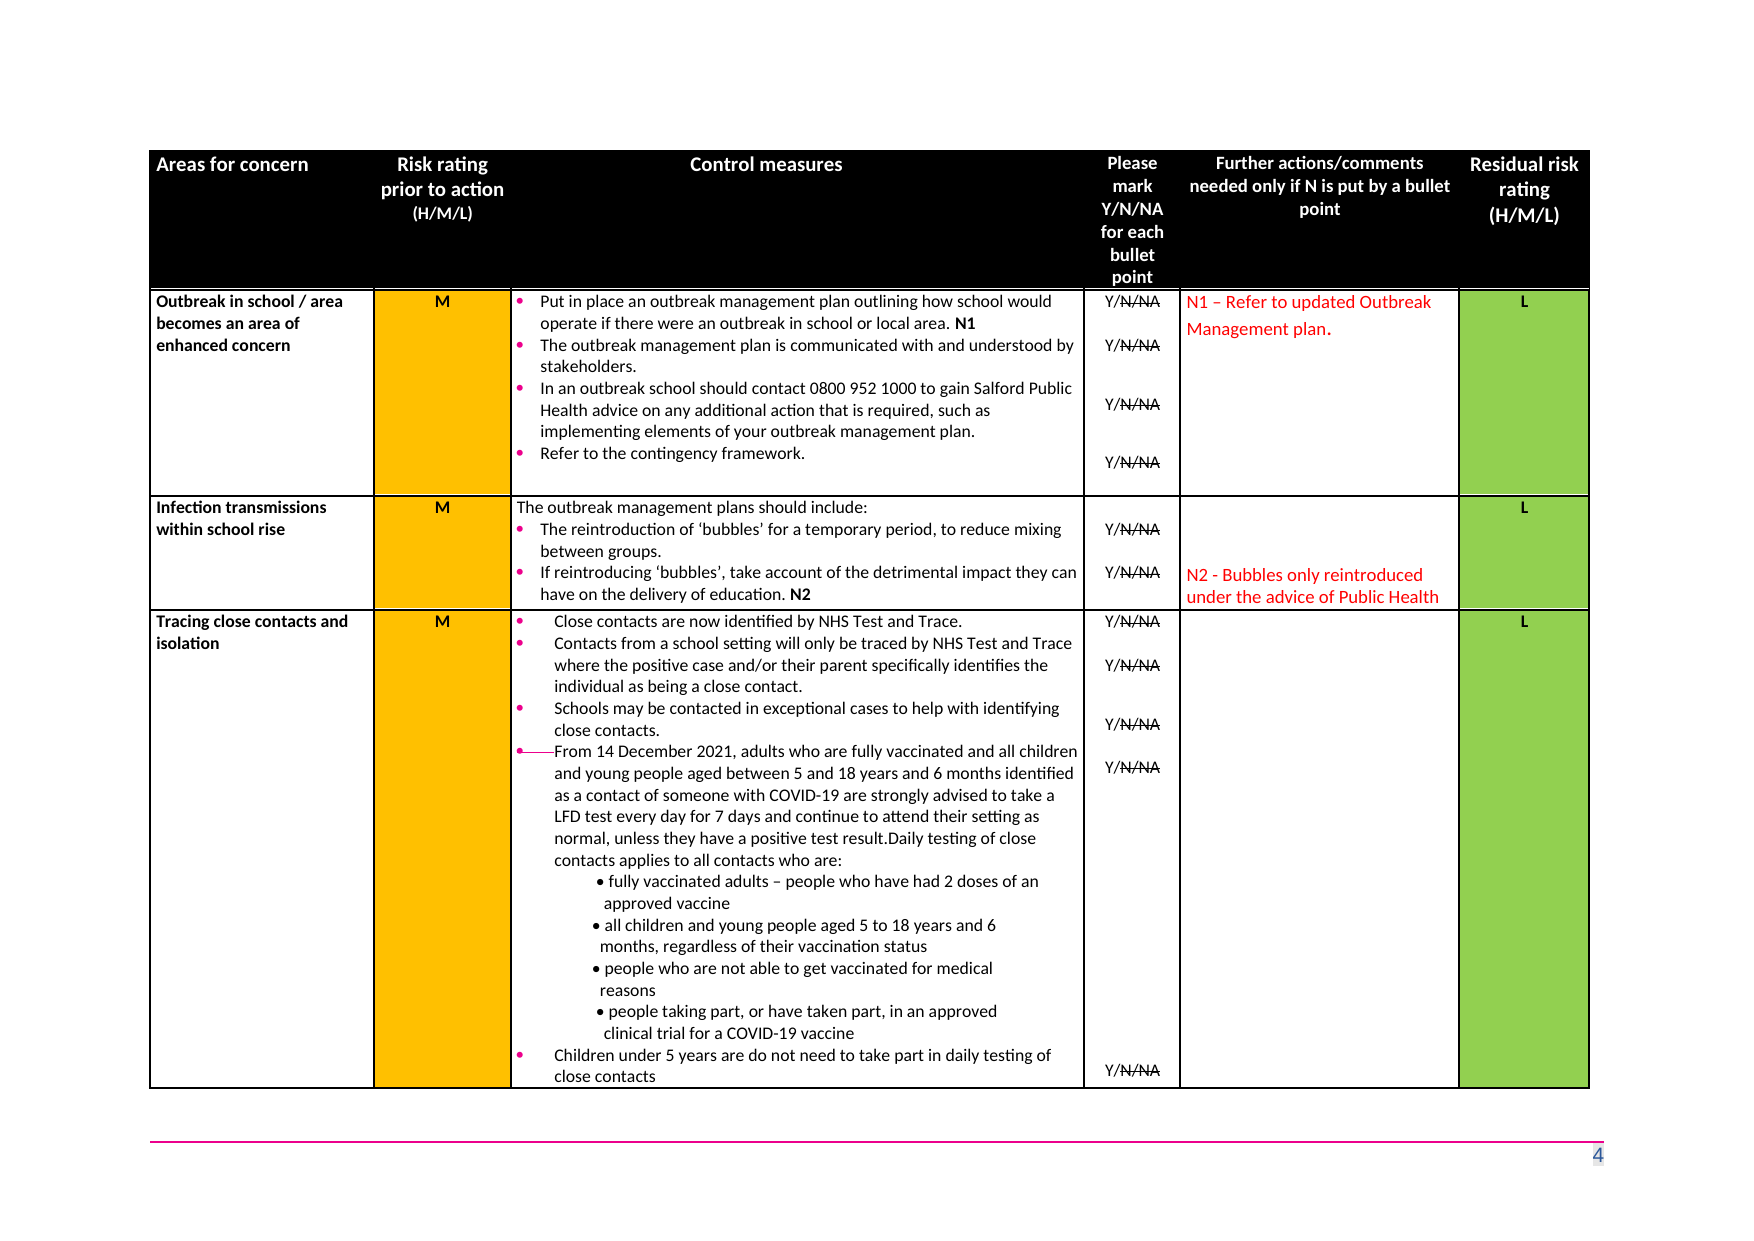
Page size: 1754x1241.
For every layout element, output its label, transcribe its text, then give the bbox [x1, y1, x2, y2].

table_cell M [375, 497, 510, 608]
table_header Please mark Y/N/NA for each bullet point [1085, 151, 1179, 288]
table_cell [1181, 611, 1458, 1087]
table_cell N2 - Bubbles only reintroduced under the advice of Public Health [1181, 497, 1458, 608]
table_cell Y/N/NA Y/N/NA Y/N/NA Y/N/NA [1085, 291, 1179, 494]
table_cell N1 – Refer to updated Outbreak Management plan. [1181, 291, 1458, 494]
table_cell Y/N/NA Y/N/NA Y/N/NA Y/N/NA Y/N/NA Y/N/NA [1085, 611, 1179, 1087]
table_cell L [1460, 611, 1588, 1087]
table_cell Tracing close contacts and isolation [151, 611, 373, 1087]
table_header Risk rating prior to action (H/M/L) [375, 151, 510, 288]
table_cell Put in place an outbreak management plan outlining how school would operate if there were an outbreak in school or local area. N1 The outbreak management plan is communicated with and understood by stakeholders. In an outbreak school should contact 0800 952 1000 to gain Salford Public Health advice on any additional action that is required, such as implementing elements of your outbreak management plan. Refer to the contingency framework. [512, 291, 1083, 494]
table_cell L [1460, 291, 1588, 494]
table_cell Y/N/NA Y/N/NA [1085, 497, 1179, 608]
table_cell Infection transmissions within school rise [151, 497, 373, 608]
table_header Control measures [512, 151, 1083, 288]
table_cell M [375, 611, 510, 1087]
table_cell L [1460, 497, 1588, 608]
table_header Residual risk rating (H/M/L) [1460, 151, 1589, 288]
table_cell The outbreak management plans should include: The reintroduction of ‘bubbles’ for a temporary period, to reduce mixing between groups. If reintroducing ‘bubbles’, take account of the detrimental impact they can have on the delivery of education. N2 [512, 497, 1083, 608]
table_header Further actions/comments needed only if N is put by a bullet point [1181, 151, 1458, 288]
table_cell Outbreak in school / area becomes an area of enhanced concern [151, 291, 373, 494]
table_header Areas for concern [151, 151, 373, 288]
table_cell M [375, 291, 510, 494]
